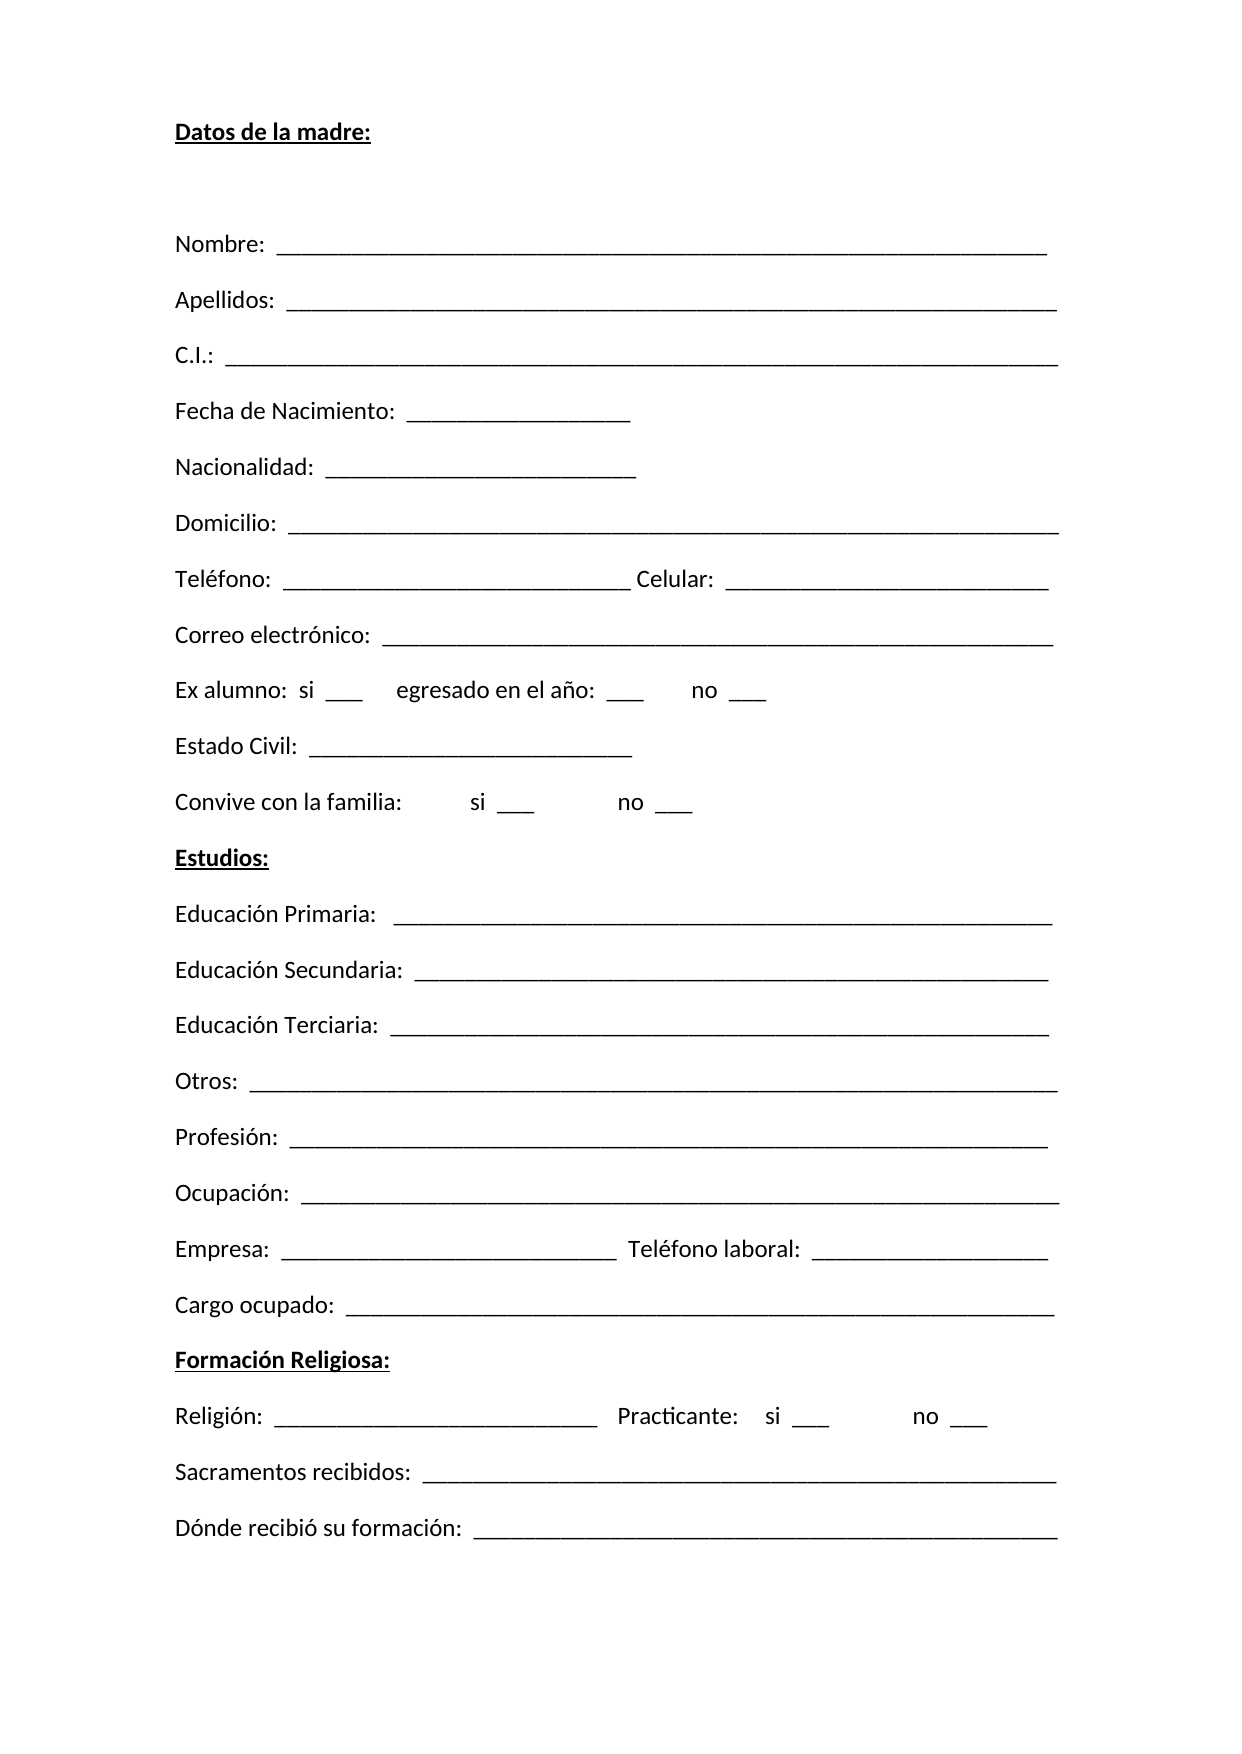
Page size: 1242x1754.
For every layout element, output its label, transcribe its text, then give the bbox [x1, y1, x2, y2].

text Educación Primaria: _____________________________________________________ [175, 898, 1196, 928]
text Sacramentos recibidos: ___________________________________________________ [175, 1456, 1196, 1487]
text Empresa: ___________________________ Teléfono laboral: ___________________ [175, 1233, 1196, 1263]
text Dónde recibió su formación: _______________________________________________ [175, 1512, 1196, 1543]
text Apellidos: ______________________________________________________________ [175, 284, 1196, 314]
text Ocupación: _____________________________________________________________ [175, 1177, 1196, 1208]
text C.I.: ___________________________________________________________________ [175, 339, 1196, 370]
text Correo electrónico: ______________________________________________________ [175, 619, 1196, 649]
text Educación Terciaria: _____________________________________________________ [175, 1009, 1196, 1040]
text Estado Civil: __________________________ [175, 730, 1196, 761]
text Otros: _________________________________________________________________ [175, 1065, 1196, 1096]
text Nombre: ______________________________________________________________ [175, 228, 1196, 258]
text Convive con la familia: si ___ no ___ [175, 786, 1196, 817]
text Teléfono: ____________________________ Celular: __________________________ [175, 563, 1196, 593]
text Religión: __________________________ Practicante: si ___ no ___ [175, 1400, 1196, 1431]
text Educación Secundaria: ___________________________________________________ [175, 954, 1196, 984]
text Nacionalidad: _________________________ [175, 451, 1196, 482]
text Domicilio: ______________________________________________________________ [175, 507, 1196, 538]
text Formación Religiosa: [175, 1344, 1196, 1375]
text Cargo ocupado: _________________________________________________________ [175, 1289, 1196, 1319]
text Ex alumno: si ___ egresado en el año: ___ no ___ [175, 674, 1196, 705]
text Fecha de Nacimiento: __________________ [175, 395, 1196, 426]
text Datos de la madre: [175, 116, 1196, 147]
text Profesión: _____________________________________________________________ [175, 1121, 1196, 1152]
text Estudios: [175, 842, 1196, 873]
